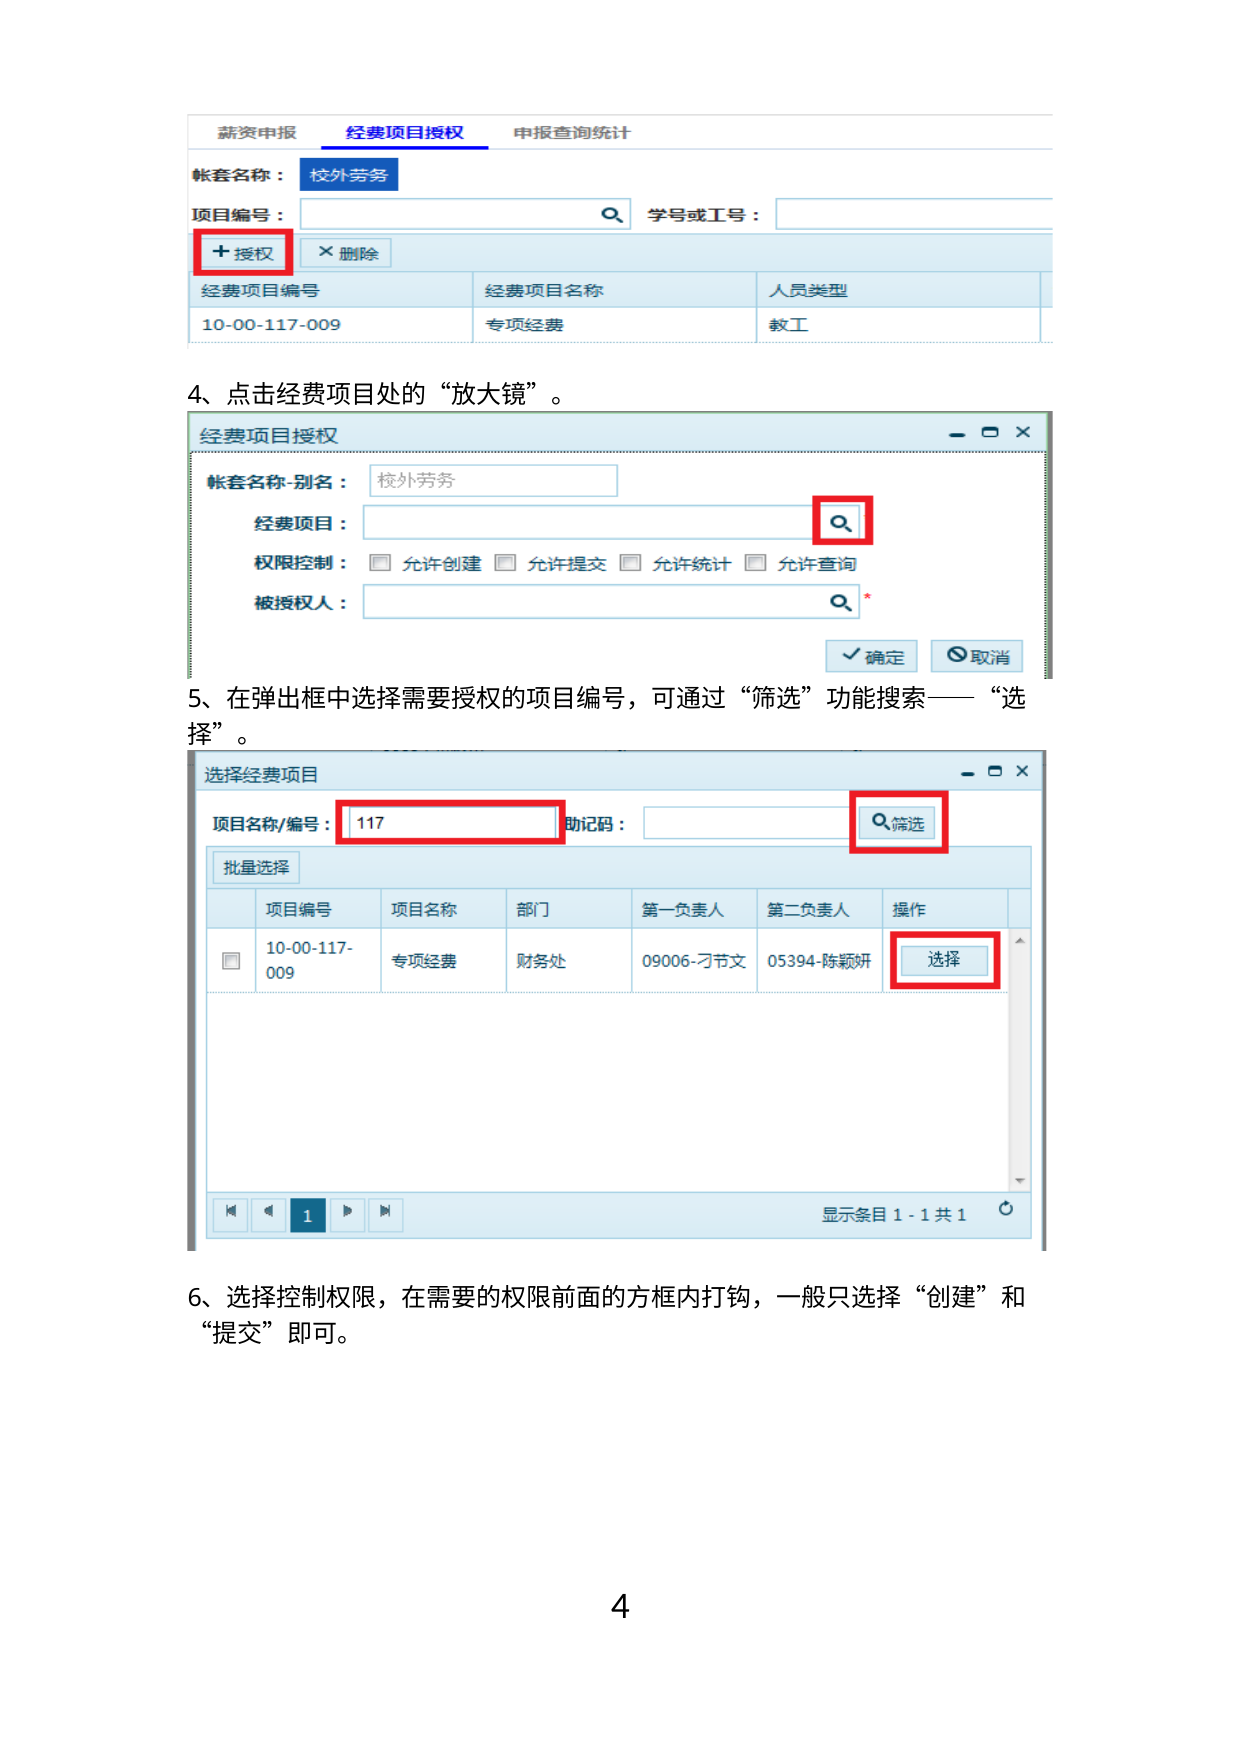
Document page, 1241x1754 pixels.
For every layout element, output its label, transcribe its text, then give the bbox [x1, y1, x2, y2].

picture [187, 750, 1047, 1251]
text 6、选择控制权限，在需要的权限前面的方框内打钩，一般只选择“创建”和“提交”即可。 [187, 1277, 1053, 1350]
picture [187, 411, 1053, 679]
picture [187, 112, 1053, 349]
text 5、在弹出框中选择需要授权的项目编号，可通过“筛选”功能搜索——“选择”。 [187, 679, 1053, 751]
text 4、点击经费项目处的“放大镜”。 [187, 375, 1053, 411]
